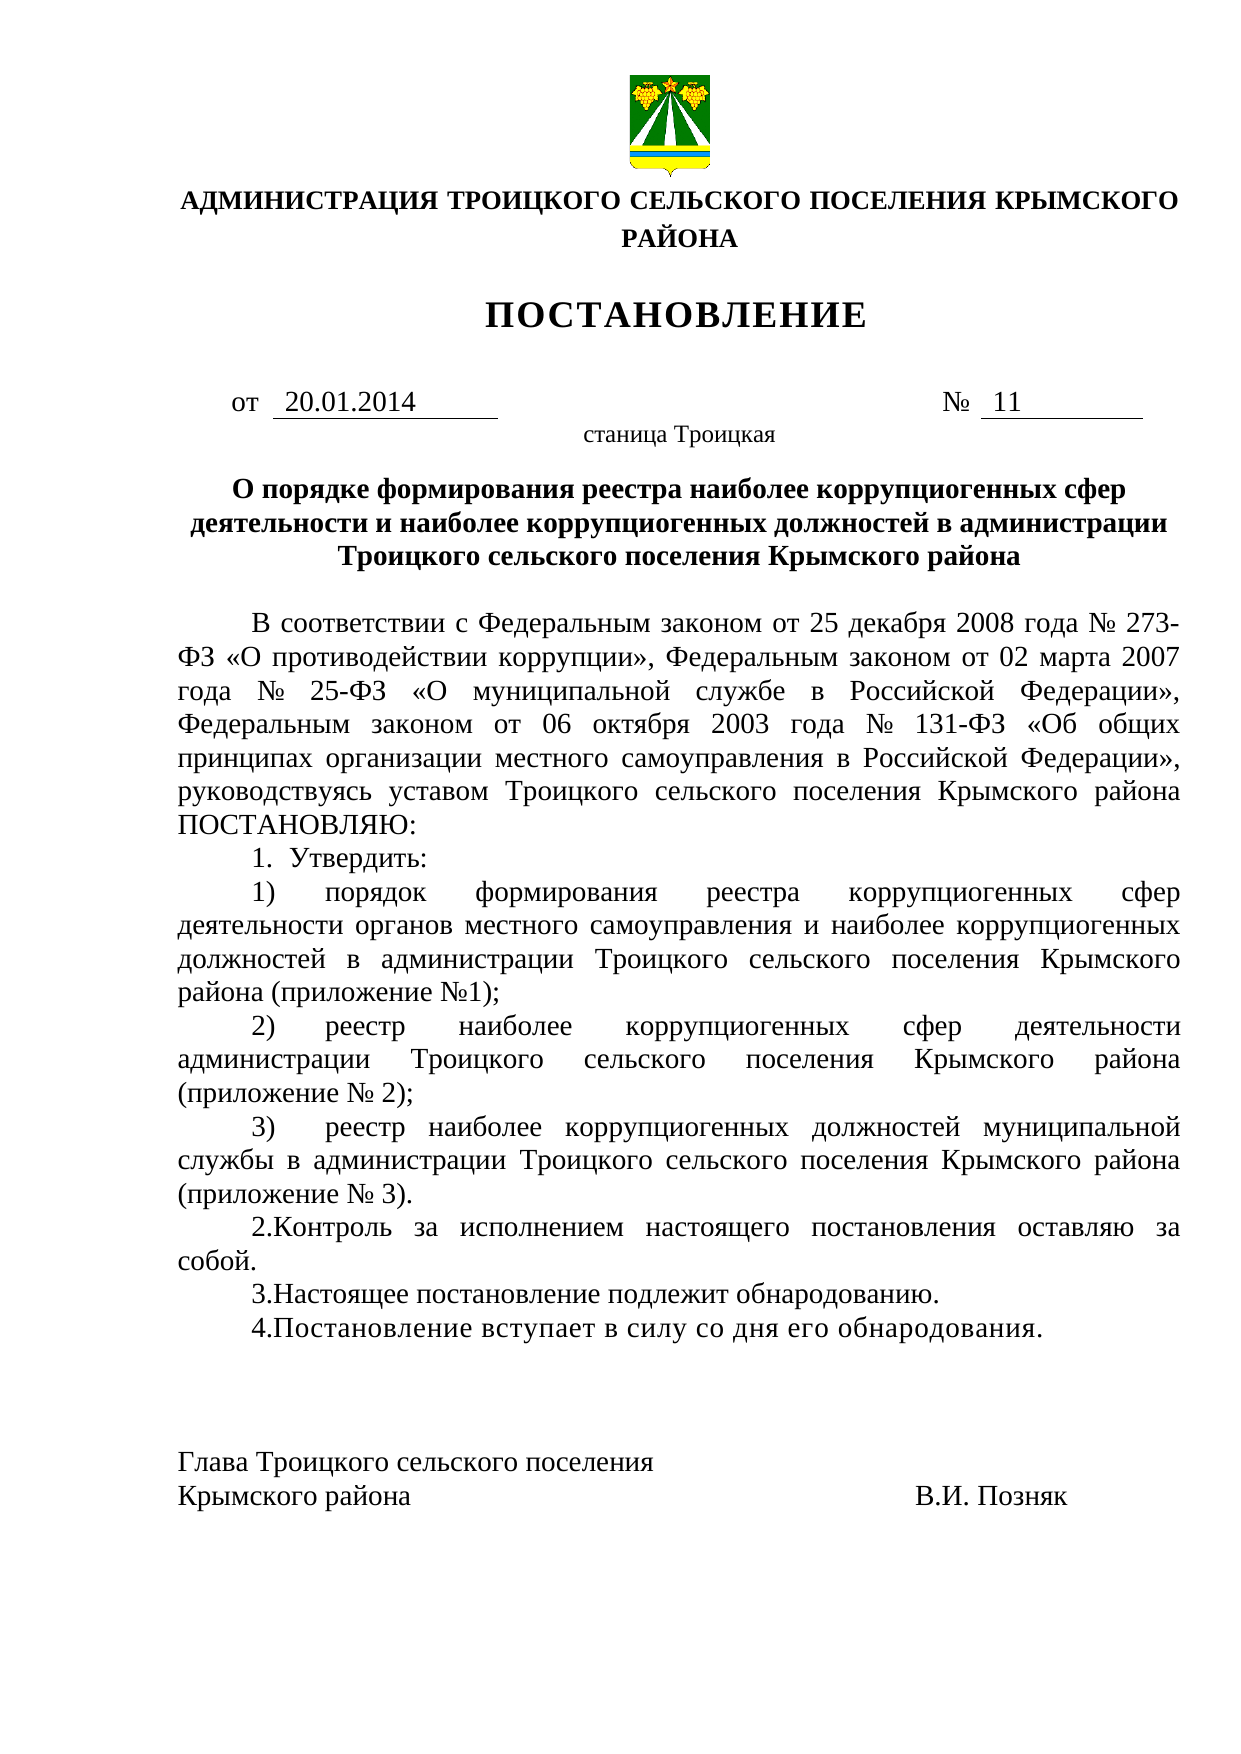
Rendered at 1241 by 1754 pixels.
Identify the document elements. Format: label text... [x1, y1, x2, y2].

list реестр наиболее коррупциогенных должностей муниципальной службы в администрации Троицкого сельского поселения Крымского района (приложение № 3). [177, 1109, 1181, 1209]
text 2.Контроль за исполнением настоящего постановления оставляю за собой. [177, 1209, 1181, 1276]
text администрация троицкого сельского поселения крымского района [177, 178, 1182, 255]
text Крымского района В.И. Позняк [177, 1478, 1181, 1511]
text 3.Настоящее постановление подлежит обнародованию. [177, 1276, 1181, 1310]
table_header 20.01.2014 [273, 384, 498, 418]
text 4.Постановление вступает в силу со дня его обнародования. [177, 1310, 1181, 1343]
list порядок формирования реестра коррупциогенных сфер деятельности органов местного самоуправления и наиболее коррупциогенных должностей в администрации Троицкого сельского поселения Крымского района (приложение №1); [177, 874, 1181, 1008]
title ПОСТАНОВЛЕНИЕ [83, 288, 1181, 336]
list Утвердить: [251, 840, 1181, 874]
list реестр наиболее коррупциогенных сфер деятельности администрации Троицкого сельского поселения Крымского района (приложение № 2); [177, 1008, 1181, 1109]
table_header 11 [981, 384, 1142, 418]
picture [629, 75, 710, 175]
text О порядке формирования реестра наиболее коррупциогенных сфер деятельности и наиболее коррупциогенных должностей в администрации Троицкого сельского поселения Крымского района [177, 471, 1181, 572]
table_header от [220, 384, 273, 418]
text В соответствии с Федеральным законом от 25 декабря 2008 года № 273-ФЗ «О противодействии коррупции», Федеральным законом от 02 марта 2007 года № 25-ФЗ «О муниципальной службе в Российской Федерации», Федеральным законом от 06 октября 2003 года № 131-ФЗ «Об общих принципах организации местного самоуправления в Российской Федерации», руководствуясь уставом Троицкого сельского поселения Крымского района ПОСТАНОВЛЯЮ: [177, 606, 1181, 840]
text Глава Троицкого сельского поселения [177, 1444, 1181, 1478]
text станица Троицкая [83, 419, 1181, 447]
table_header № [498, 384, 981, 418]
